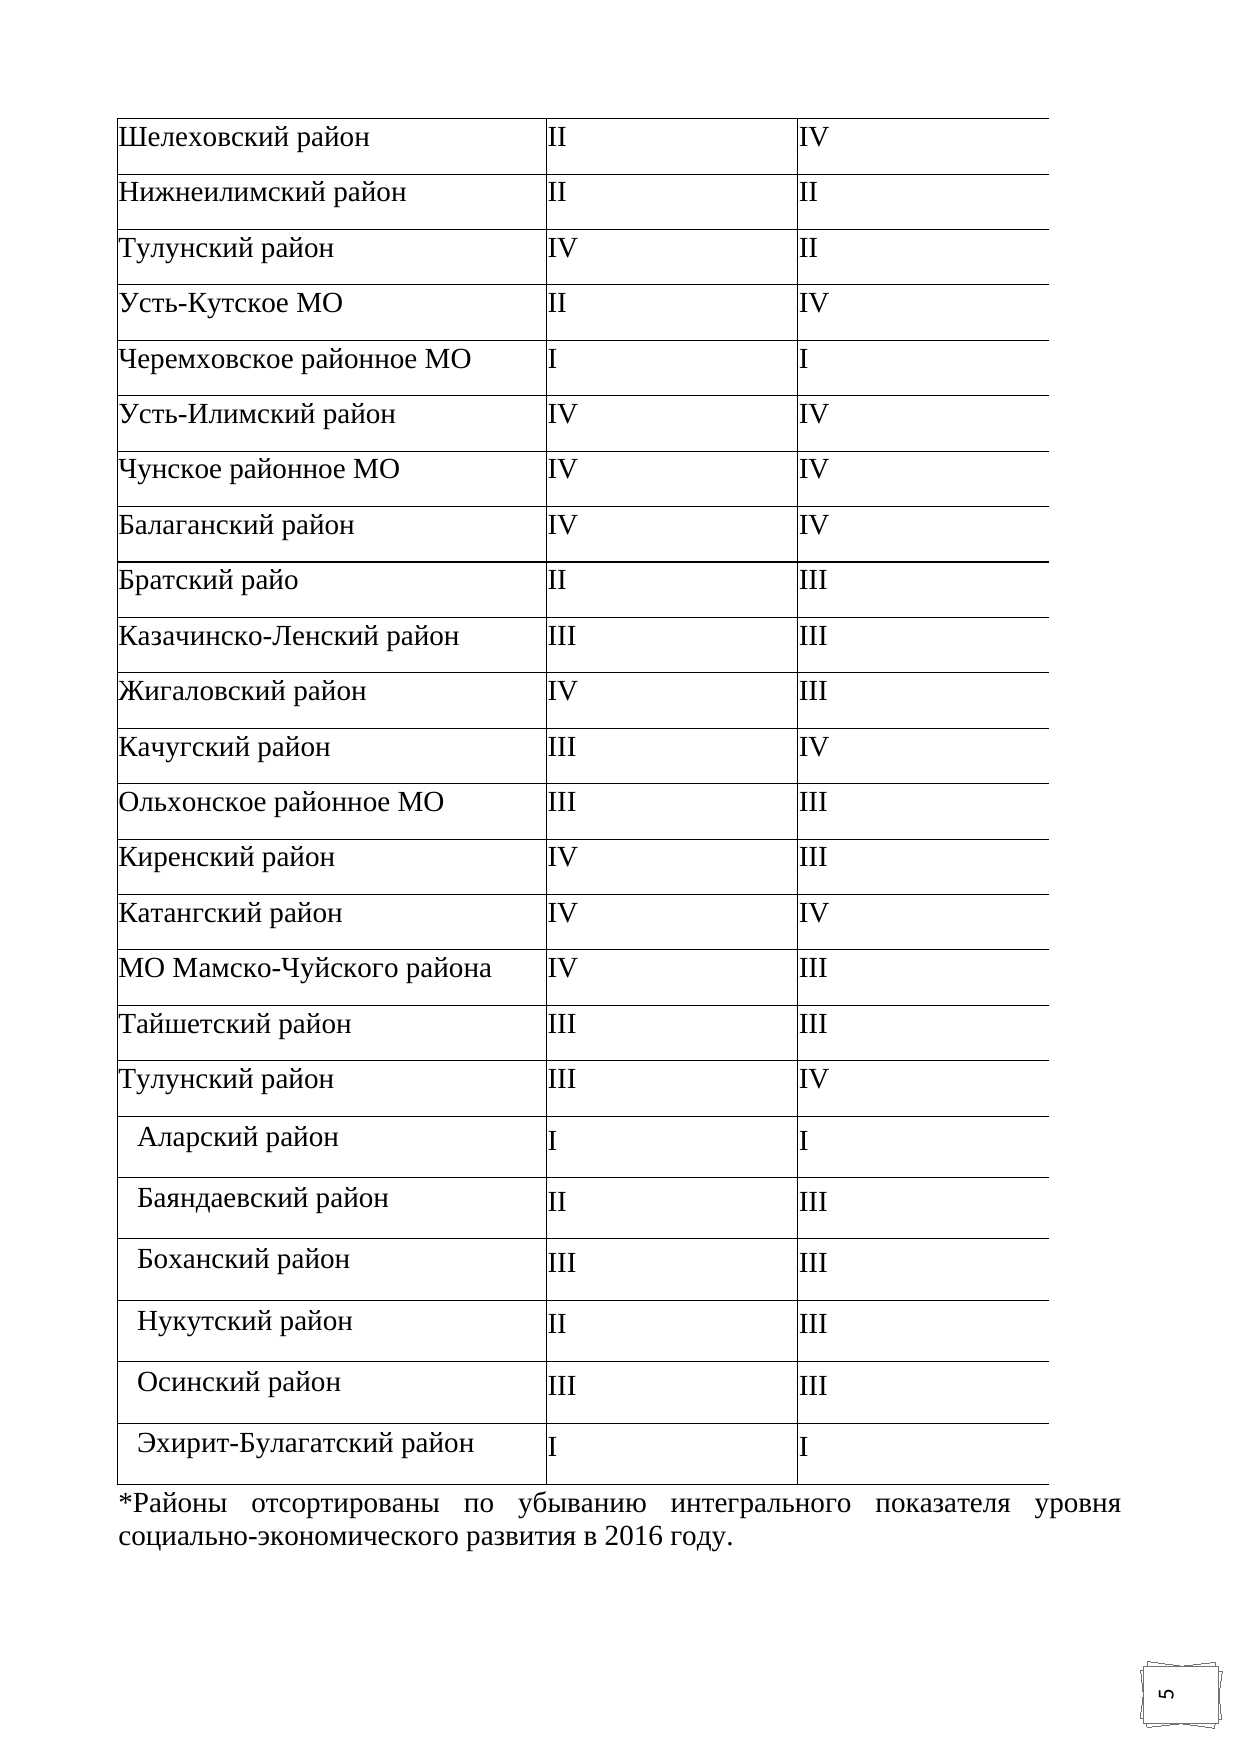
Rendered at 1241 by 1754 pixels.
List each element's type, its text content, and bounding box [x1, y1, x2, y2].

table_cell II [798, 175, 1048, 229]
table_cell Эхирит-Булагатский район [118, 1424, 546, 1484]
table_cell Осинский район [118, 1362, 546, 1422]
table_cell III [547, 1006, 797, 1060]
table_cell Нижнеилимский район [118, 175, 546, 229]
table_cell III [798, 1178, 1048, 1238]
table_cell IV [798, 452, 1048, 506]
table_cell Катангский район [118, 895, 546, 949]
table_cell Боханский район [118, 1239, 546, 1300]
table_cell Казачинско-Ленский район [118, 618, 546, 672]
table_cell II [547, 563, 797, 617]
table_cell IV [798, 396, 1048, 451]
table_cell Усть-Кутское МО [118, 285, 546, 340]
table_cell IV [798, 895, 1048, 949]
table_cell I [798, 1117, 1048, 1177]
table_cell Ольхонское районное МО [118, 784, 546, 838]
table_cell III [547, 1061, 797, 1116]
table_cell IV [798, 507, 1048, 561]
table_cell III [547, 729, 797, 783]
table_cell III [798, 950, 1048, 1005]
table_cell III [547, 1239, 797, 1300]
table_cell Черемховское районное МО [118, 341, 546, 395]
table_cell Шелеховский район [118, 119, 546, 173]
table_cell IV [798, 119, 1048, 173]
table_cell I [798, 1424, 1048, 1484]
table_cell III [798, 563, 1048, 617]
table_cell III [547, 618, 797, 672]
table_cell Балаганский район [118, 507, 546, 561]
table_cell III [798, 1239, 1048, 1300]
table_cell IV [547, 895, 797, 949]
table_cell Аларский район [118, 1117, 546, 1177]
table_cell III [798, 1301, 1048, 1361]
table_cell IV [547, 396, 797, 451]
table_cell III [798, 1362, 1048, 1422]
table_cell Братский райо [118, 563, 546, 617]
table_cell IV [547, 452, 797, 506]
table_cell I [798, 341, 1048, 395]
table_cell Качугский район [118, 729, 546, 783]
table_cell II [798, 230, 1048, 284]
table_cell III [798, 784, 1048, 838]
table_cell II [547, 1301, 797, 1361]
table_cell IV [547, 840, 797, 894]
table_cell IV [547, 230, 797, 284]
table_cell I [547, 1424, 797, 1484]
text *Районы отсортированы по убыванию интегрального показателя уровня социально-экономического развития в 2016 году. [118, 1485, 1122, 1552]
table_cell III [798, 673, 1048, 728]
table_cell Чунское районное МО [118, 452, 546, 506]
table_cell Нукутский район [118, 1301, 546, 1361]
table_cell Усть-Илимский район [118, 396, 546, 451]
table_cell I [547, 1117, 797, 1177]
table_cell IV [798, 285, 1048, 340]
table_cell IV [798, 729, 1048, 783]
table_cell III [798, 840, 1048, 894]
table_cell IV [547, 950, 797, 1005]
table_cell Тулунский район [118, 1061, 546, 1116]
table_cell II [547, 175, 797, 229]
table_cell IV [798, 1061, 1048, 1116]
table_cell III [798, 618, 1048, 672]
table_cell МО Мамско-Чуйского района [118, 950, 546, 1005]
table_cell Тулунский район [118, 230, 546, 284]
table_cell III [798, 1006, 1048, 1060]
table_cell III [547, 784, 797, 838]
table_cell Киренский район [118, 840, 546, 894]
table_cell II [547, 119, 797, 173]
table_cell IV [547, 507, 797, 561]
table_cell I [547, 341, 797, 395]
table_cell III [547, 1362, 797, 1422]
table_cell Жигаловский район [118, 673, 546, 728]
table_cell II [547, 285, 797, 340]
table_cell Баяндаевский район [118, 1178, 546, 1238]
table_cell II [547, 1178, 797, 1238]
table_cell Тайшетский район [118, 1006, 546, 1060]
table_cell IV [547, 673, 797, 728]
